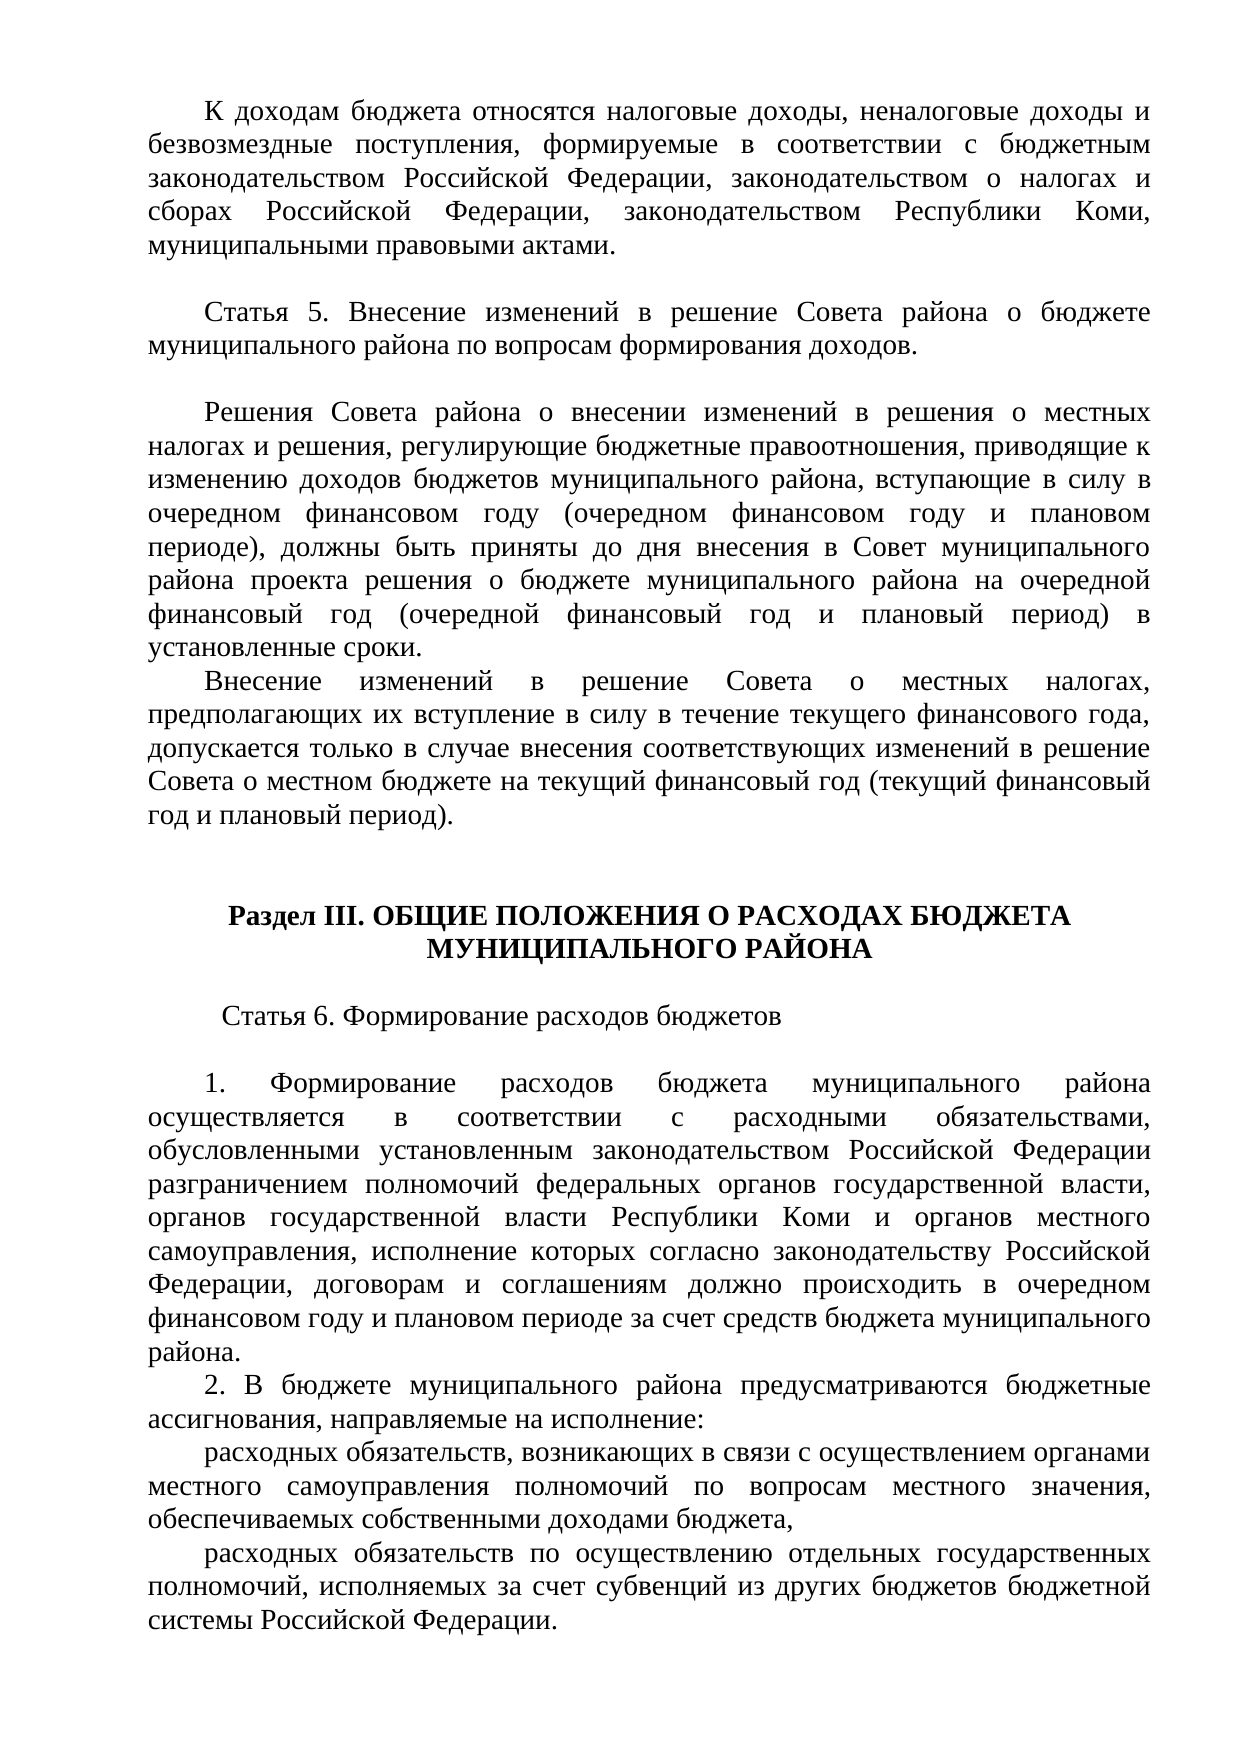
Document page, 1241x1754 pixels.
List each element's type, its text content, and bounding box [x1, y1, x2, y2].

text 2. В бюджете муниципального района предусматриваются бюджетные ассигнования, направляемые на исполнение: [148, 1367, 1152, 1434]
text Статья 5. Внесение изменений в решение Совета района о бюджете муниципального района по вопросам формирования доходов. [148, 294, 1152, 361]
text Статья 6. Формирование расходов бюджетов [148, 998, 1152, 1032]
text К доходам бюджета относятся налоговые доходы, неналоговые доходы и безвозмездные поступления, формируемые в соответствии с бюджетным законодательством Российской Федерации, законодательством о налогах и сборах Российской Федерации, законодательством Республики Коми, муниципальными правовыми актами. [148, 93, 1152, 260]
text Раздел III. ОБЩИЕ ПОЛОЖЕНИЯ О РАСХОДАХ БЮДЖЕТА МУНИЦИПАЛЬНОГО РАЙОНА [148, 898, 1152, 965]
text расходных обязательств, возникающих в связи с осуществлением органами местного самоуправления полномочий по вопросам местного значения, обеспечиваемых собственными доходами бюджета, [148, 1434, 1152, 1535]
text 1. Формирование расходов бюджета муниципального района осуществляется в соответствии с расходными обязательствами, обусловленными установленным законодательством Российской Федерации разграничением полномочий федеральных органов государственной власти, органов государственной власти Республики Коми и органов местного самоуправления, исполнение которых согласно законодательству Российской Федерации, договорам и соглашениям должно происходить в очередном финансовом году и плановом периоде за счет средств бюджета муниципального района. [148, 1065, 1152, 1367]
text расходных обязательств по осуществлению отдельных государственных полномочий, исполняемых за счет субвенций из других бюджетов бюджетной системы Российской Федерации. [148, 1535, 1152, 1636]
text Решения Совета района о внесении изменений в решения о местных налогах и решения, регулирующие бюджетные правоотношения, приводящие к изменению доходов бюджетов муниципального района, вступающие в силу в очередном финансовом году (очередном финансовом году и плановом периоде), должны быть приняты до дня внесения в Совет муниципального района проекта решения о бюджете муниципального района на очередной финансовый год (очередной финансовый год и плановый период) в установленные сроки. [148, 394, 1152, 663]
text Внесение изменений в решение Совета о местных налогах, предполагающих их вступление в силу в течение текущего финансового года, допускается только в случае внесения соответствующих изменений в решение Совета о местном бюджете на текущий финансовый год (текущий финансовый год и плановый период). [148, 663, 1152, 831]
